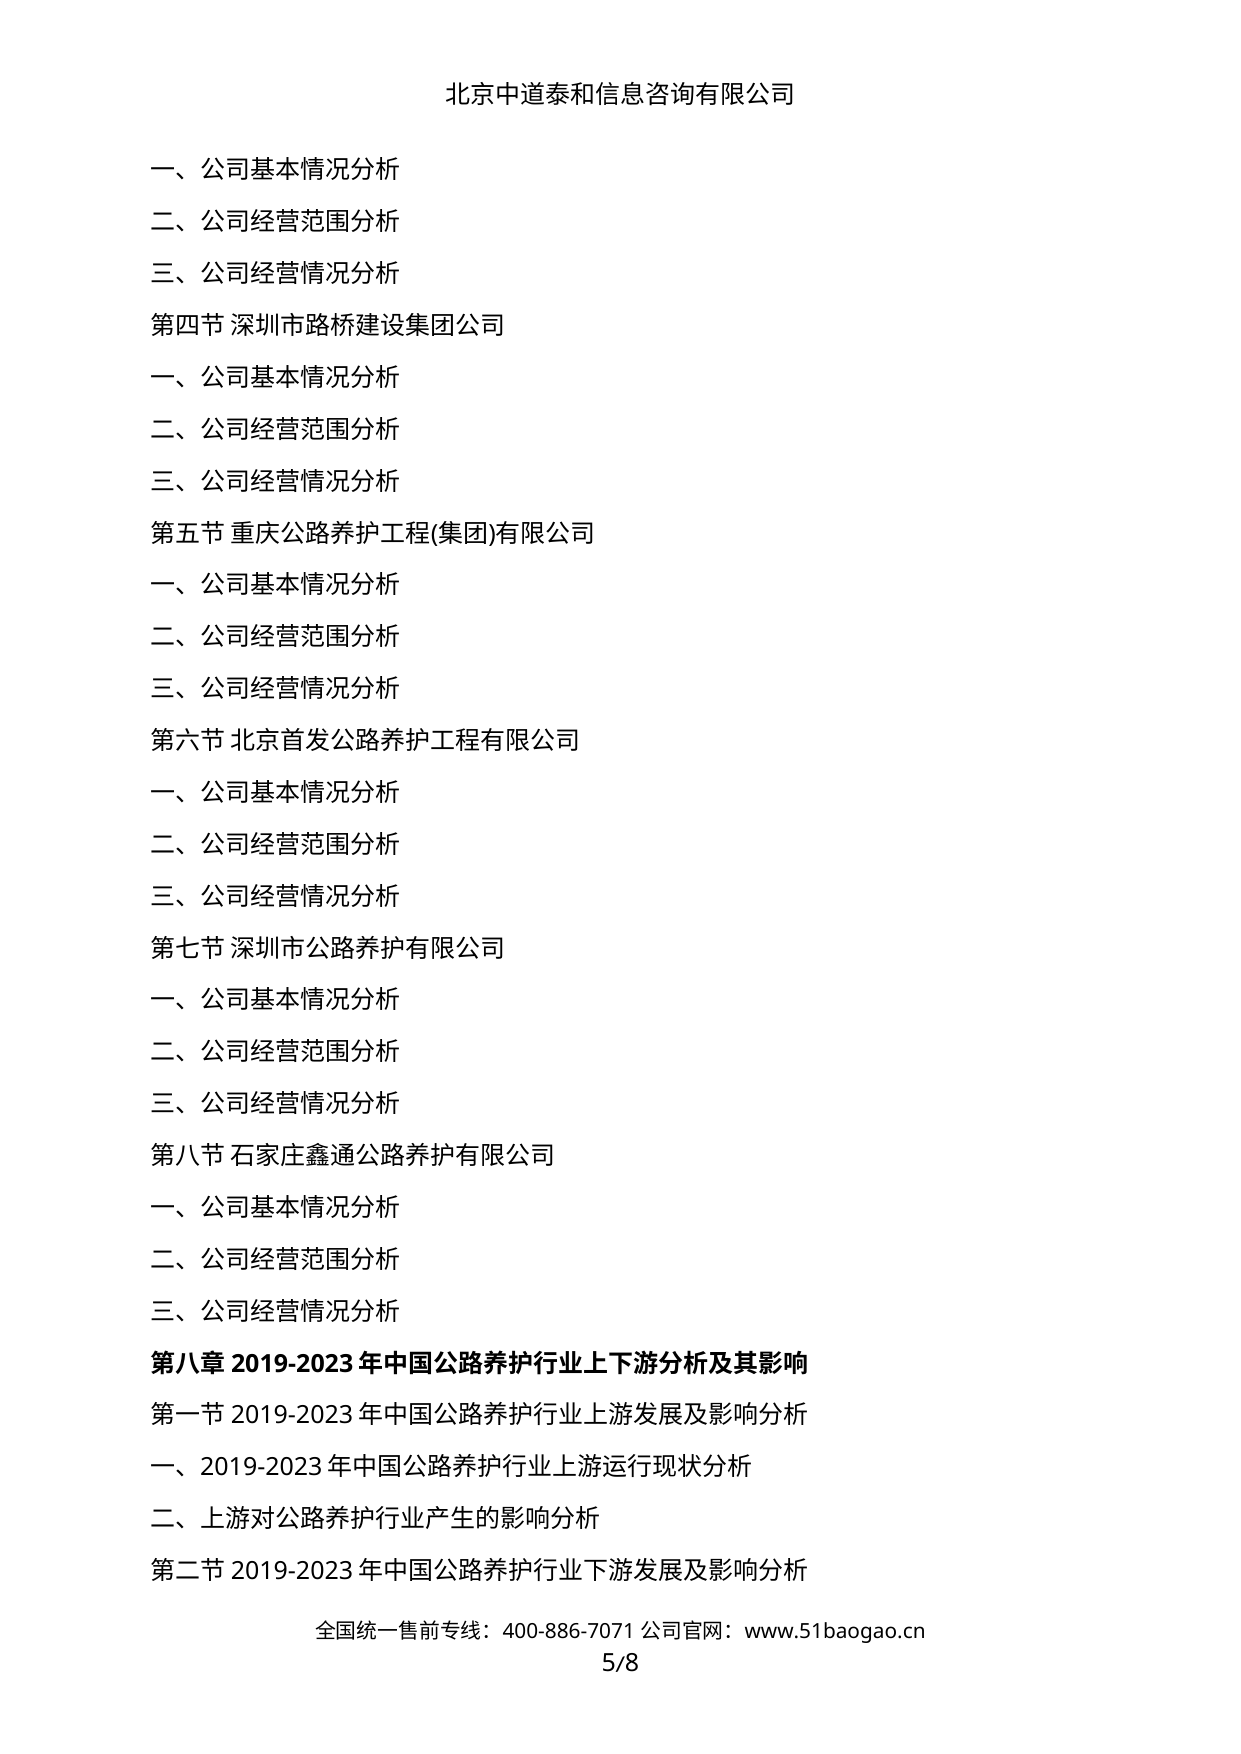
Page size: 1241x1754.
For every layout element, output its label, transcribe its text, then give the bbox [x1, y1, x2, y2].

text 二、上游对公路养护行业产生的影响分析 [150, 1499, 1090, 1535]
text 第八节 石家庄鑫通公路养护有限公司 [150, 1136, 1090, 1172]
text 第五节 重庆公路养护工程(集团)有限公司 [150, 513, 1090, 549]
text 一、2019-2023年中国公路养护行业上游运行现状分析 [150, 1447, 1090, 1483]
text 二、公司经营范围分析 [150, 824, 1090, 861]
text 一、公司基本情况分析 [150, 1187, 1090, 1224]
text 第二节 2019-2023年中国公路养护行业下游发展及影响分析 [150, 1551, 1090, 1587]
text 第四节 深圳市路桥建设集团公司 [150, 306, 1090, 342]
text 二、公司经营范围分析 [150, 202, 1090, 238]
text 一、公司基本情况分析 [150, 565, 1090, 601]
text 三、公司经营情况分析 [150, 461, 1090, 497]
text 三、公司经营情况分析 [150, 876, 1090, 912]
text 第一节 2019-2023年中国公路养护行业上游发展及影响分析 [150, 1395, 1090, 1431]
text 二、公司经营范围分析 [150, 1239, 1090, 1276]
text 一、公司基本情况分析 [150, 772, 1090, 809]
text 第七节 深圳市公路养护有限公司 [150, 928, 1090, 964]
text 第八章 2019-2023年中国公路养护行业上下游分析及其影响 [150, 1343, 1090, 1379]
text 三、公司经营情况分析 [150, 1291, 1090, 1327]
text 一、公司基本情况分析 [150, 980, 1090, 1016]
text 第六节 北京首发公路养护工程有限公司 [150, 721, 1090, 757]
text 二、公司经营范围分析 [150, 617, 1090, 653]
text 三、公司经营情况分析 [150, 669, 1090, 705]
text 三、公司经营情况分析 [150, 1084, 1090, 1120]
text 二、公司经营范围分析 [150, 409, 1090, 446]
text 二、公司经营范围分析 [150, 1032, 1090, 1068]
text 一、公司基本情况分析 [150, 357, 1090, 394]
text 一、公司基本情况分析 [150, 150, 1090, 186]
text 三、公司经营情况分析 [150, 254, 1090, 290]
